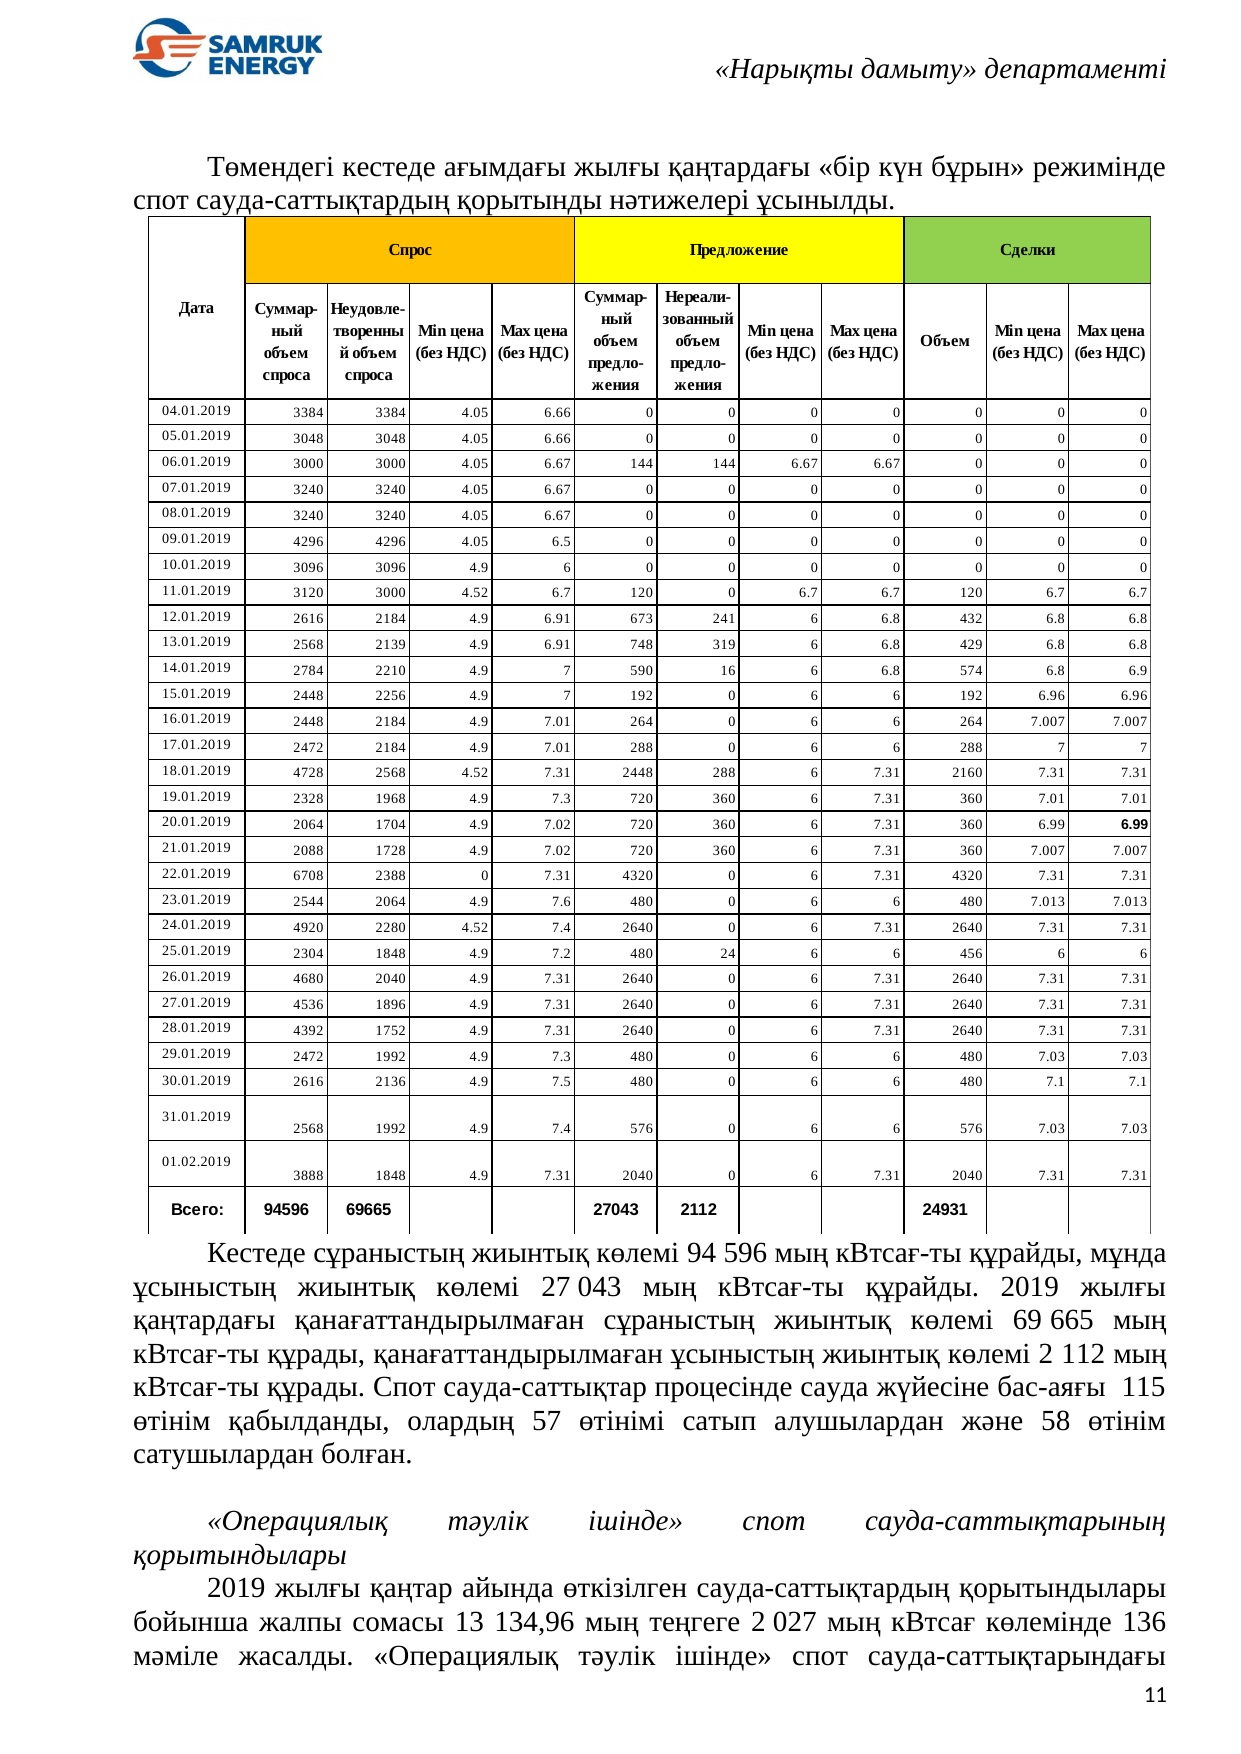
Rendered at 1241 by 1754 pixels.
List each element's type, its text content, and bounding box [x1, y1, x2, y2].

text Төмендегі кестеде ағымдағы жылғы қаңтардағы «бір күн бұрын» режимінде спот сауда-саттықтардың қорытынды нәтижелері ұсынылды. [133, 149, 1167, 216]
subtitle «Операциялық тәулік ішінде» спот сауда-саттықтарының қорытындылары [133, 1503, 1167, 1571]
picture [132, 17, 323, 82]
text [133, 1571, 1167, 1671]
text Кестеде сұраныстың жиынтық көлемі 94 596 мың кВтсағ-ты құрайды, мұнда ұсыныстың жиынтық көлемі 27 043 мың кВтсағ-ты құрайды. 2019 жылғы қаңтардағы қанағаттандырылмаған сұраныстың жиынтық көлемі 69 665 мың кВтсағ-ты құрады, қанағаттандырылмаған ұсыныстың жиынтық көлемі 2 112 мың кВтсағ-ты құрады. Спот сауда-саттықтар процесінде сауда жүйесіне бас-аяғы 115 өтінім қабылданды, олардың 57 өтінімі сатып алушылардан және 58 өтінім сатушылардан болған. [133, 1235, 1167, 1470]
